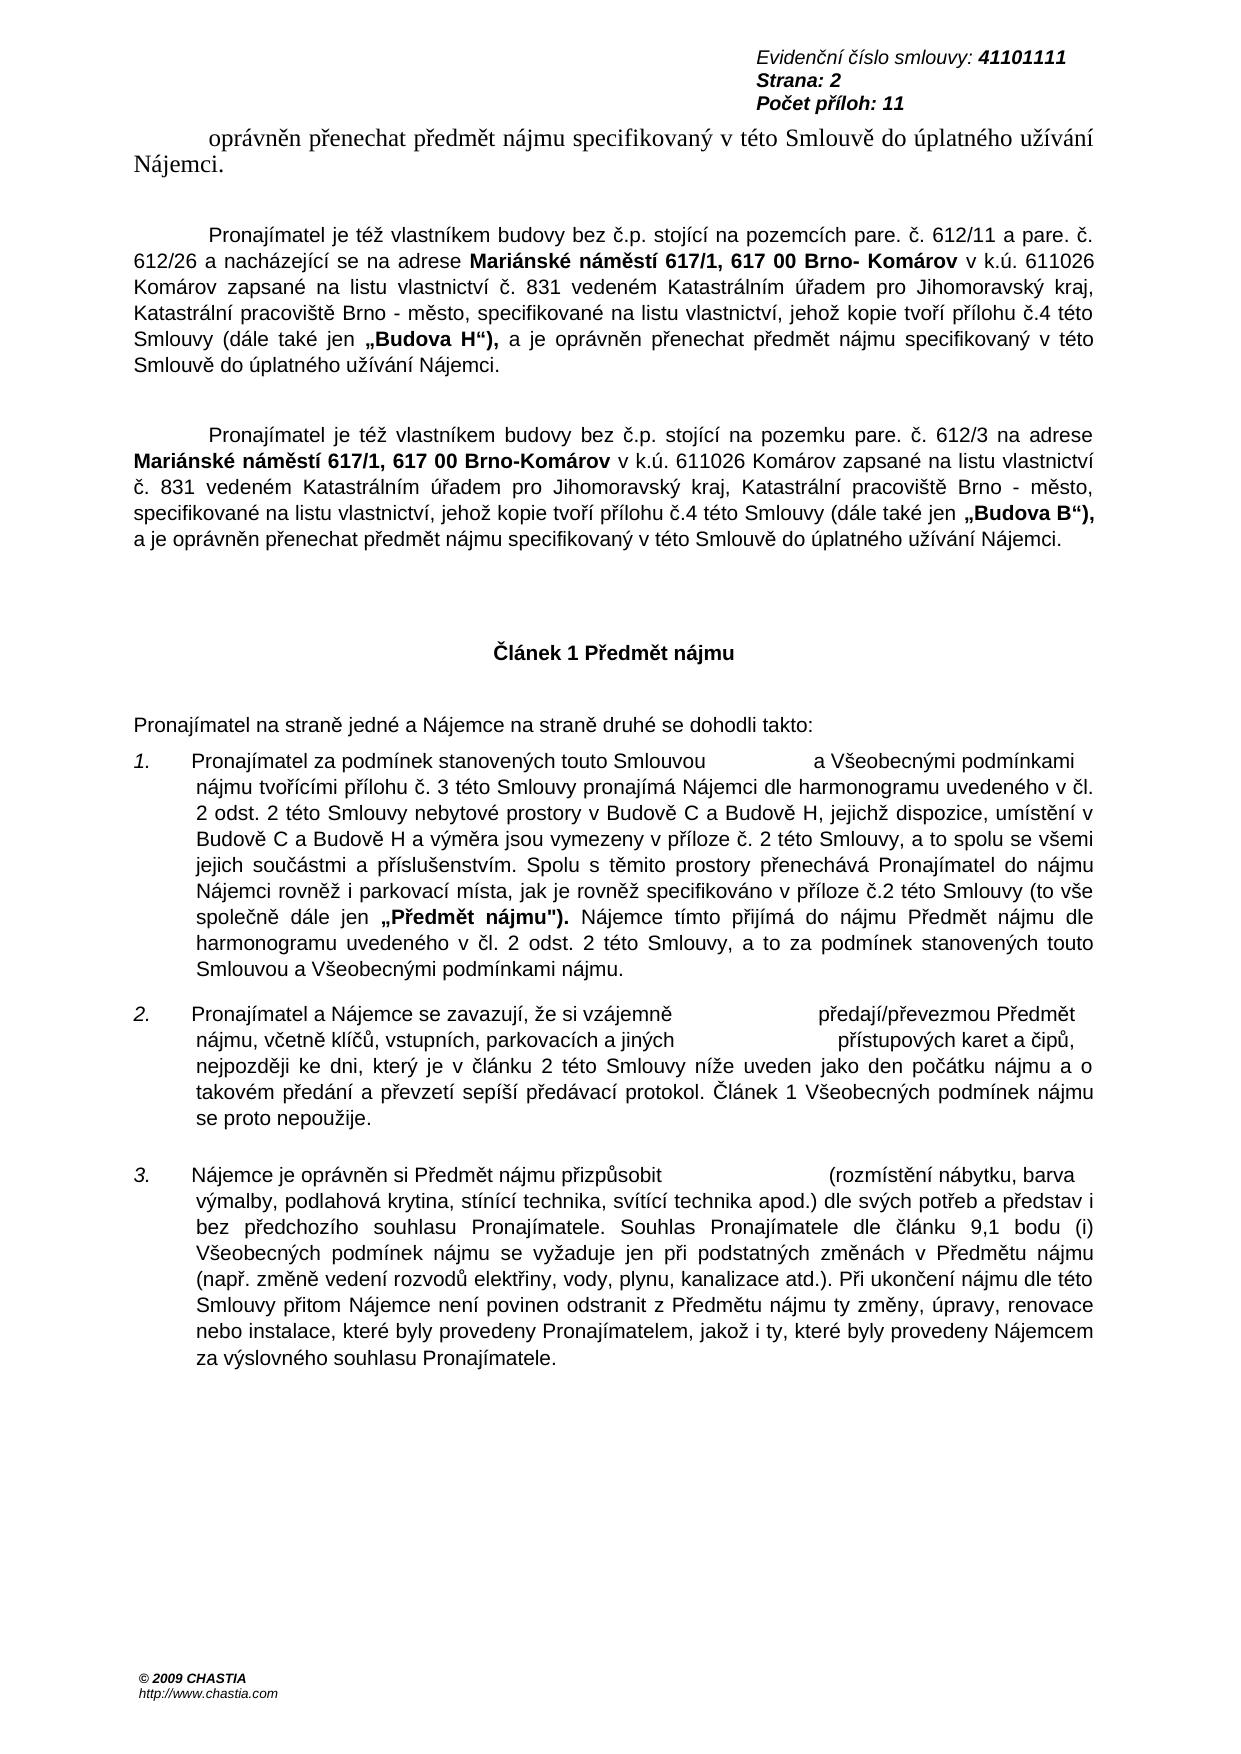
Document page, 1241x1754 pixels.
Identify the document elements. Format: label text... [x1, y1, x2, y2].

text Pronajímatel je též vlastníkem budovy bez č.p. stojící na pozemcích pare. č. 612/11 a pare. č. 612/26 a nacházející se na adrese Mariánské náměstí 617/1, 617 00 Brno- Komárov v k.ú. 611026 Komárov zapsané na listu vlastnictví č. 831 vedeném Katastrálním úřadem pro Jihomoravský kraj, Katastrální pracoviště Brno - město, specifikované na listu vlastnictví, jehož kopie tvoří přílohu č.4 této Smlouvy (dále také jen „Budova H“), a je oprávněn přenechat předmět nájmu specifikovaný v této Smlouvě do úplatného užívání Nájemci. [133, 222, 1095, 378]
list Pronajímatel a Nájemce se zavazují, že si vzájemně předají/převezmou Předmět [133, 1000, 1097, 1026]
text výmalby, podlahová krytina, stínící technika, svítící technika apod.) dle svých potřeb a představ i bez předchozího souhlasu Pronajímatele. Souhlas Pronajímatele dle článku 9,1 bodu (i) Všeobecných podmínek nájmu se vyžaduje jen při podstatných změnách v Předmětu nájmu (např. změně vedení rozvodů elektřiny, vody, plynu, kanalizace atd.). Při ukončení nájmu dle této Smlouvy přitom Nájemce není povinen odstranit z Předmětu nájmu ty změny, úpravy, renovace nebo instalace, které byly provedeny Pronajímatelem, jakož i ty, které byly provedeny Nájemcem za výslovného souhlasu Pronajímatele. [196, 1188, 1095, 1370]
text nájmu tvořícími přílohu č. 3 této Smlouvy pronajímá Nájemci dle harmonogramu uvedeného v čl. 2 odst. 2 této Smlouvy nebytové prostory v Budově C a Budově H, jejichž dispozice, umístění v Budově C a Budově H a výměra jsou vymezeny v příloze č. 2 této Smlouvy, a to spolu se všemi jejich součástmi a příslušenstvím. Spolu s těmito prostory přenechává Pronajímatel do nájmu Nájemci rovněž i parkovací místa, jak je rovněž specifikováno v příloze č.2 této Smlouvy (to vše společně dále jen „Předmět nájmu"). Nájemce tímto přijímá do nájmu Předmět nájmu dle harmonogramu uvedeného v čl. 2 odst. 2 této Smlouvy, a to za podmínek stanovených touto Smlouvou a Všeobecnými podmínkami nájmu. [196, 773, 1095, 982]
text nájmu, včetně klíčů, vstupních, parkovacích a jiných přístupových karet a čipů, [196, 1026, 1097, 1052]
text Pronajímatel je též vlastníkem budovy bez č.p. stojící na pozemku pare. č. 612/3 na adrese Mariánské náměstí 617/1, 617 00 Brno-Komárov v k.ú. 611026 Komárov zapsané na listu vlastnictví č. 831 vedeném Katastrálním úřadem pro Jihomoravský kraj, Katastrální pracoviště Brno - město, specifikované na listu vlastnictví, jehož kopie tvoří přílohu č.4 této Smlouvy (dále také jen „Budova B“), a je oprávněn přenechat předmět nájmu specifikovaný v této Smlouvě do úplatného užívání Nájemci. [133, 422, 1095, 552]
text Pronajímatel na straně jedné a Nájemce na straně druhé se dohodli takto: [133, 716, 1097, 737]
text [133, 126, 1095, 178]
list Pronajímatel za podmínek stanovených touto Smlouvou a Všeobecnými podmínkami [133, 747, 1097, 773]
text nejpozději ke dni, který je v článku 2 této Smlouvy níže uveden jako den počátku nájmu a o takovém předání a převzetí sepíší předávací protokol. Článek 1 Všeobecných podmínek nájmu se proto nepoužije. [196, 1052, 1095, 1131]
text Článek 1 Předmět nájmu [131, 627, 1097, 668]
list Nájemce je oprávněn si Předmět nájmu přizpůsobit (rozmístění nábytku, barva [133, 1162, 1097, 1188]
